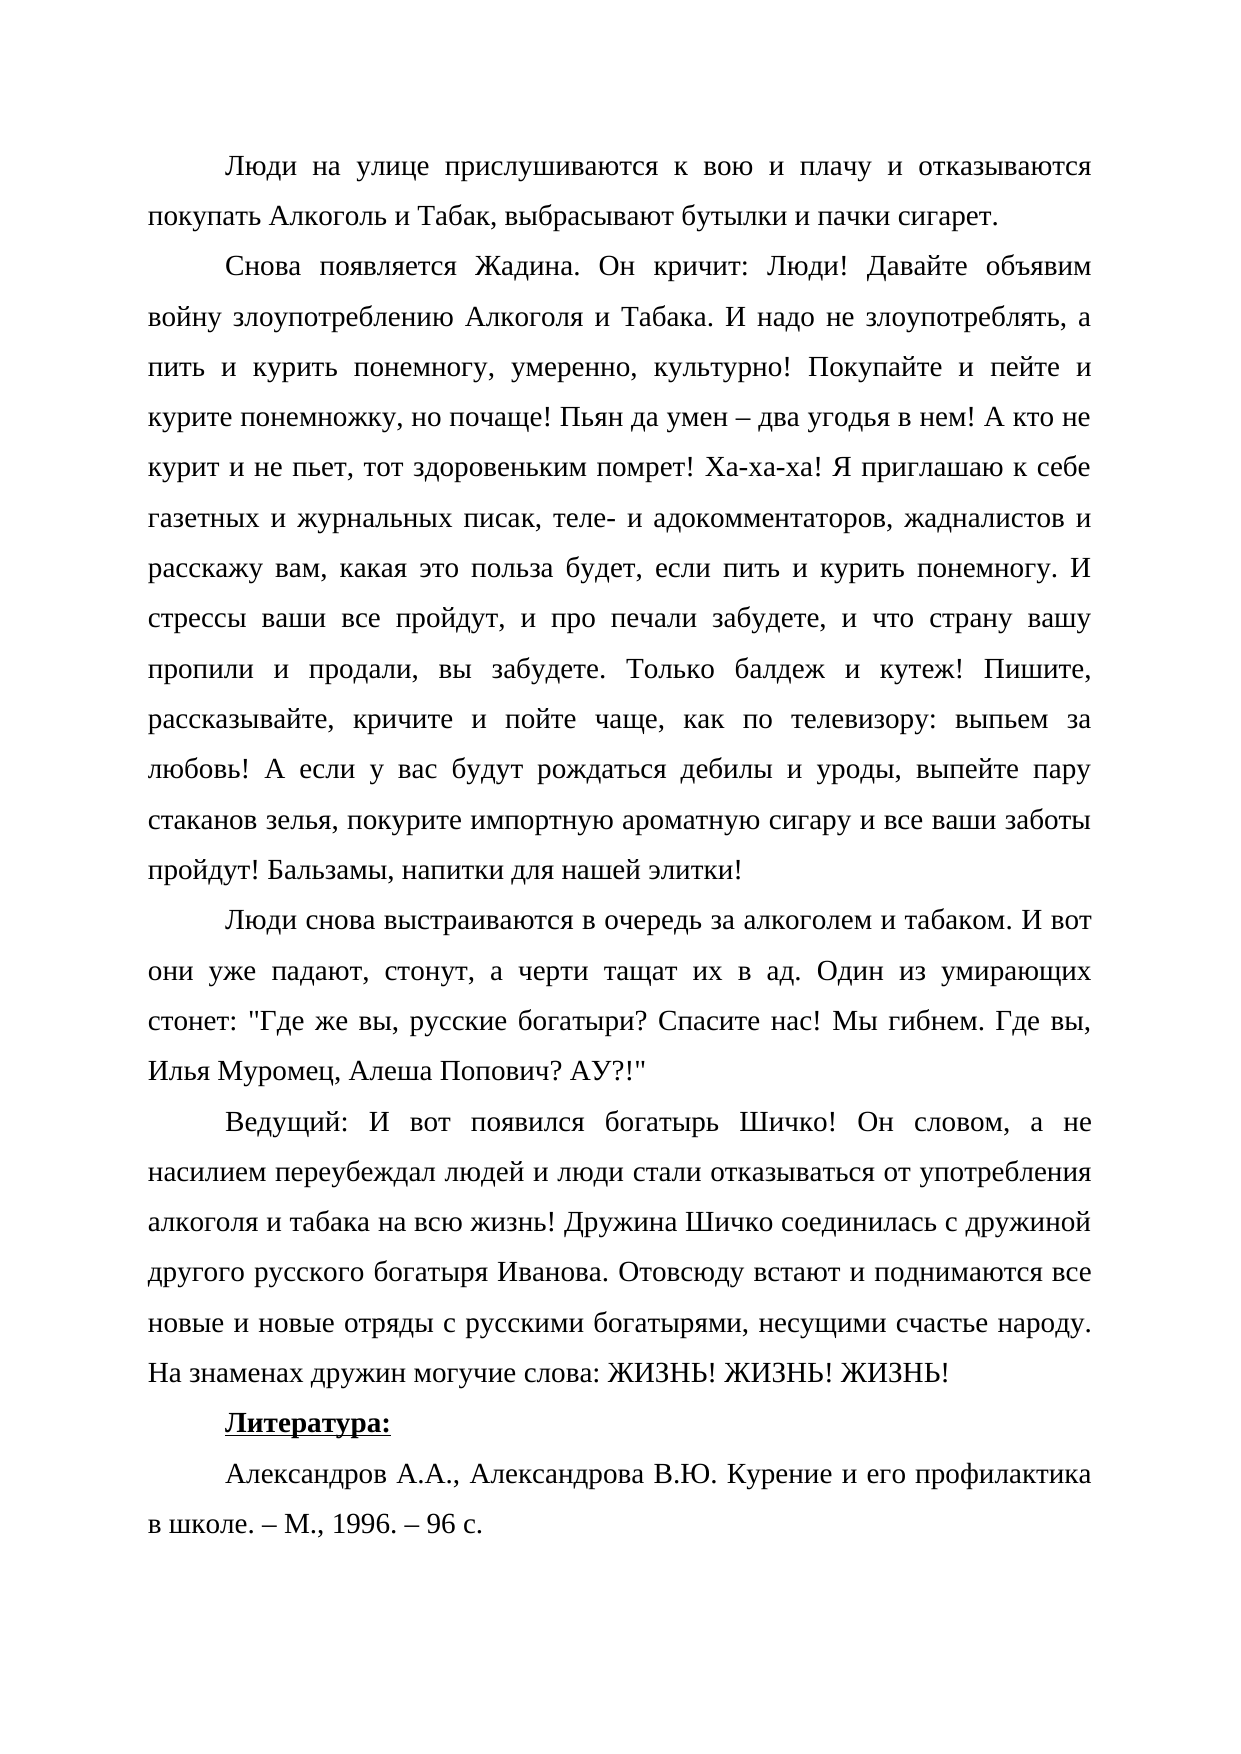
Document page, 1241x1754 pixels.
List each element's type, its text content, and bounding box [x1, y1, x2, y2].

text Люди на улице прислушиваются к вою и плачу и отказываются покупать Алкоголь и Табак, выбрасывают бутылки и пачки сигарет. [148, 148, 1092, 232]
text Снова появляется Жадина. Он кричит: Люди! Давайте объявим войну злоупотреблению Алкоголя и Табака. И надо не злоупотреблять, а пить и курить понемногу, умеренно, культурно! Покупайте и пейте и курите понемножку, но почаще! Пьян да умен – два угодья в нем! А кто не курит и не пьет, тот здоровеньким помрет! Ха-ха-ха! Я приглашаю к себе газетных и журнальных писак, теле- и адокомментаторов, жадналистов и расскажу вам, какая это польза будет, если пить и курить понемногу. И стрессы ваши все пройдут, и про печали забудете, и что страну вашу пропили и продали, вы забудете. Только балдеж и кутеж! Пишите, рассказывайте, кричите и пойте чаще, как по телевизору: выпьем за любовь! А если у вас будут рождаться дебилы и уроды, выпейте пару стаканов зелья, покурите импортную ароматную сигару и все ваши заботы пройдут! Бальзамы, напитки для нашей элитки! [148, 248, 1092, 886]
text Люди снова выстраиваются в очередь за алкоголем и табаком. И вот они уже падают, стонут, а черти тащат их в ад. Один из умирающих стонет: "Где же вы, русские богатыри? Спасите нас! Мы гибнем. Где вы, Илья Муромец, Алеша Попович? АУ?!" [148, 902, 1092, 1087]
text Ведущий: И вот появился богатырь Шичко! Он словом, а не насилием переубеждал людей и люди стали отказываться от употребления алкоголя и табака на всю жизнь! Дружина Шичко соединилась с дружиной другого русского богатыря Иванова. Отовсюду встают и поднимаются все новые и новые отряды с русскими богатырями, несущими счастье народу. На знаменах дружин могучие слова: ЖИЗНЬ! ЖИЗНЬ! ЖИЗНЬ! [148, 1104, 1092, 1389]
text Литература: [148, 1406, 1092, 1439]
text Александров А.А., Александрова В.Ю. Курение и его профилактика в школе. – М., 1996. – 96 с. [148, 1456, 1092, 1540]
